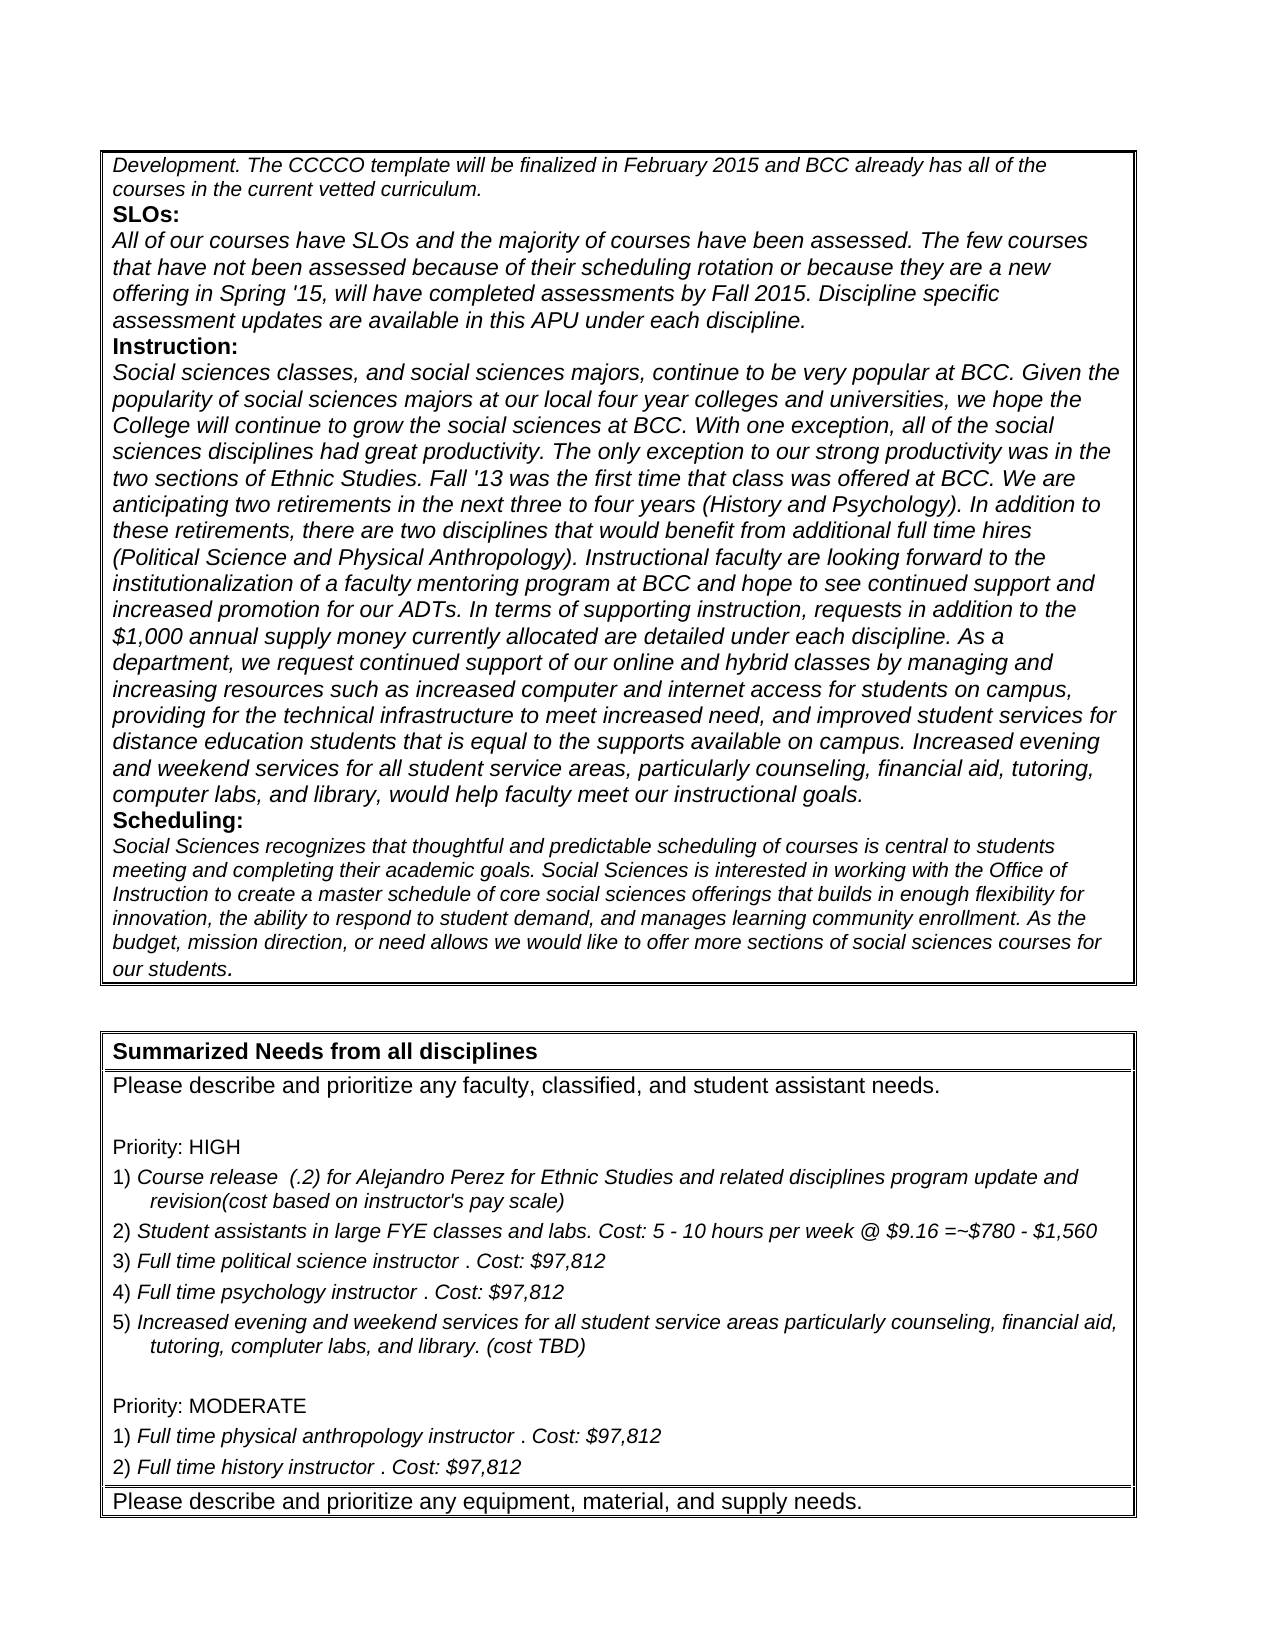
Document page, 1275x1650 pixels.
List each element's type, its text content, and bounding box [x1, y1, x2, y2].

table_header Summarized Needs from all disciplines [103, 1034, 1133, 1069]
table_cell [103, 153, 1133, 982]
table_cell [101, 1485, 1135, 1515]
table_cell Please describe and prioritize any faculty, classified, and student assistant needs. Priority: HIGH 1) Course release (.2) for Alejandro Perez for Ethnic Studies and related disciplines program update and revision(cost based on instructor's pay scale) 2) Student assistants in large FYE classes and labs. Cost: 5 - 10 hours per week @ $9.16 =~$780 - $1,560 3) Full time political science instructor . Cost: $97,812 4) Full time psychology instructor . Cost: $97,812 5) Increased evening and weekend services for all student service areas particularly counseling, financial aid, tutoring, compluter labs, and library. (cost TBD) Priority: MODERATE 1) Full time physical anthropology instructor . Cost: $97,812 2) Full time history instructor . Cost: $97,812 [101, 1069, 1135, 1485]
